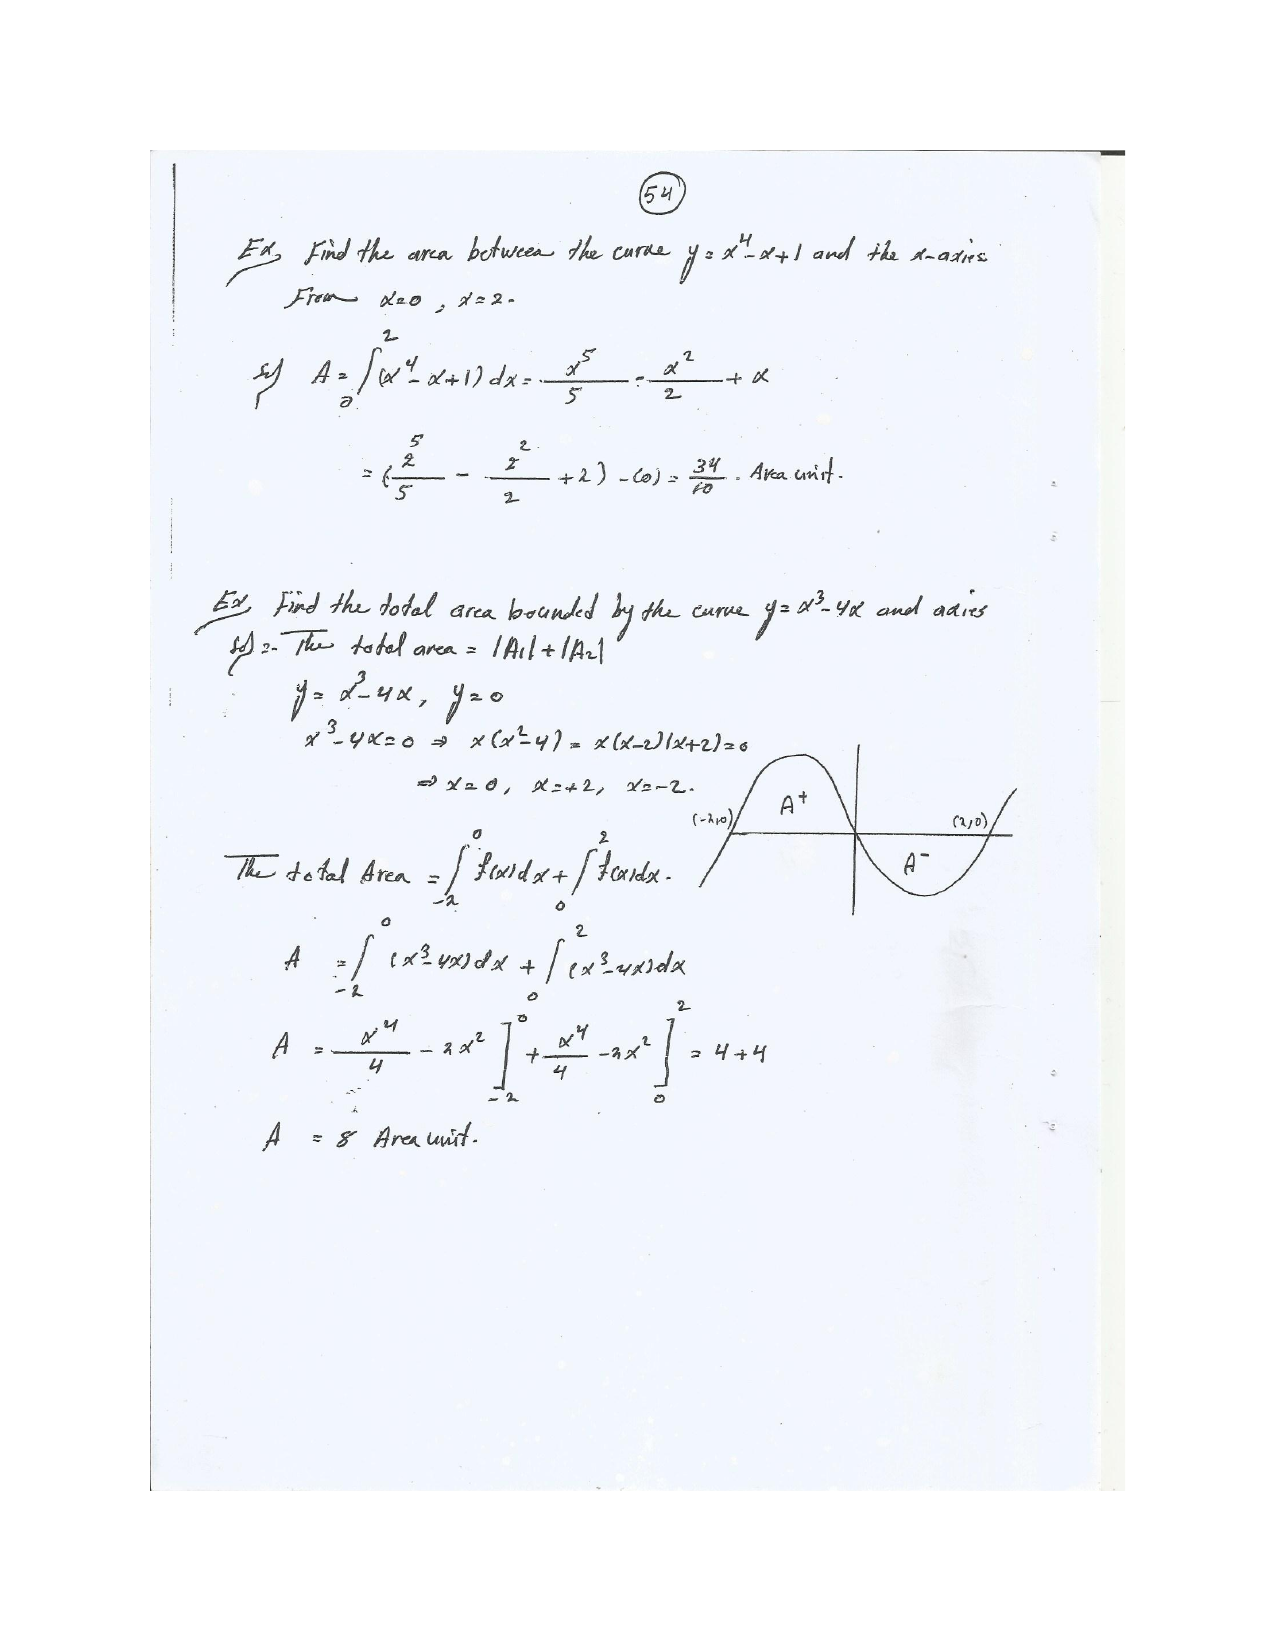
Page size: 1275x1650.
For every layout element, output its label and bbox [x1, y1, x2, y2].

picture [150, 150, 1125, 1491]
